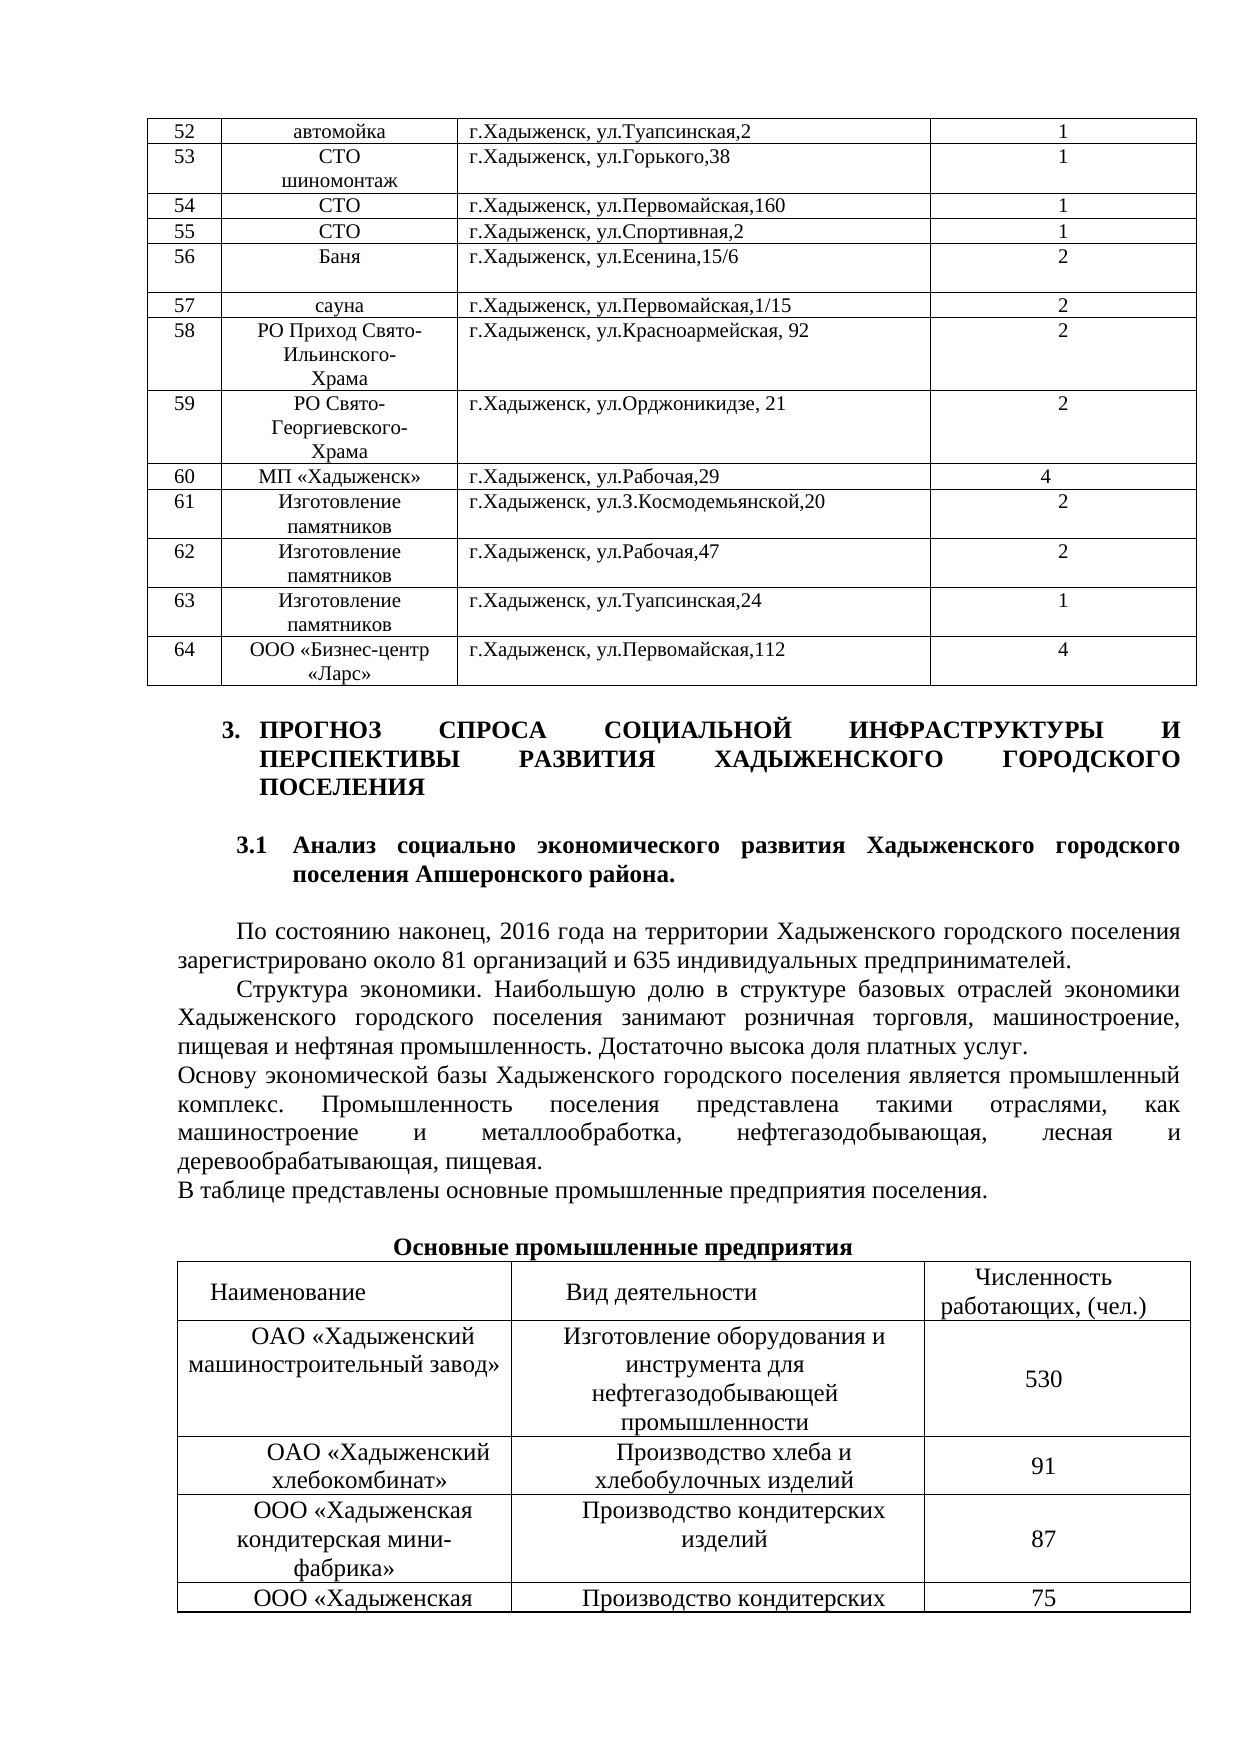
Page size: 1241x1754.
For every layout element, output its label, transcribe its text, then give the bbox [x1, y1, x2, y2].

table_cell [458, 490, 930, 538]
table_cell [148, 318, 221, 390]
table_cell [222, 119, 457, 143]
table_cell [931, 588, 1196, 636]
text Основные промышленные предприятия [65, 1232, 1181, 1261]
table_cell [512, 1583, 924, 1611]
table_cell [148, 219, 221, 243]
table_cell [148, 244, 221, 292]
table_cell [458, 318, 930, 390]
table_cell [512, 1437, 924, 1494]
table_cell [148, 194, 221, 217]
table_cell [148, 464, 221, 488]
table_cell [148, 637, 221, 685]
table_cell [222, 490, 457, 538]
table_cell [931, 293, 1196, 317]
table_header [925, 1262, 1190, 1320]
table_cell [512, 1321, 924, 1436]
text По состоянию наконец, 2016 года на территории Хадыженского городского поселения зарегистрировано около 81 организаций и 635 индивидуальных предпринимателей. [177, 916, 1181, 974]
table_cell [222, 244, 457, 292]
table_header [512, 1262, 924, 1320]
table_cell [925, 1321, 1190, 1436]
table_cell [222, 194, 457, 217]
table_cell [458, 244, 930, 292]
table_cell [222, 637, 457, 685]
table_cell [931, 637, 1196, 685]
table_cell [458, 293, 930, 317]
text Основу экономической базы Хадыженского городского поселения является промышленный комплекс. Промышленность поселения представлена такими отраслями, как машиностроение и металлообработка, нефтегазодобывающая, лесная и деревообрабатывающая, пищевая. [177, 1060, 1181, 1175]
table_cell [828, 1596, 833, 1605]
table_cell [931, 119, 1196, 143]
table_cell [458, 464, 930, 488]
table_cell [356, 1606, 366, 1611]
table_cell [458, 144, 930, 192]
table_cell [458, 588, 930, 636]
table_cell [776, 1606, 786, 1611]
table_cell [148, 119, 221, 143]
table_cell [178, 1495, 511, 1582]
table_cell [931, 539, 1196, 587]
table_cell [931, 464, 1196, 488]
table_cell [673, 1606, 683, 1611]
list ПРОГНОЗ СПРОСА СОЦИАЛЬНОЙ ИНФРАСТРУКТУРЫ И ПЕРСПЕКТИВЫ РАЗВИТИЯ ХАДЫЖЕНСКОГО ГОРОДСКОГО ПОСЕЛЕНИЯ [222, 715, 1181, 801]
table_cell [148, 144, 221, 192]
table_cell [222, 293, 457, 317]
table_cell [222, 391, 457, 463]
text Структура экономики. Наибольшую долю в структуре базовых отраслей экономики Хадыженского городского поселения занимают розничная торговля, машиностроение, пищевая и нефтяная промышленность. Достаточно высока доля платных услуг. [177, 974, 1181, 1060]
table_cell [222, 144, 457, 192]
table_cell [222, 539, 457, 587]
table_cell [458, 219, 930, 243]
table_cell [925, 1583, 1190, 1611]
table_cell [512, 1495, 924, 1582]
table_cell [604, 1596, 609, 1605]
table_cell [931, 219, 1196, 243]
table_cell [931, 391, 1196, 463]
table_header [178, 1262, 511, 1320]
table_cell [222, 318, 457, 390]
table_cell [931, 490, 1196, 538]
list Анализ социально экономического развития Хадыженского городского поселения Апшеронского района. [236, 830, 1181, 887]
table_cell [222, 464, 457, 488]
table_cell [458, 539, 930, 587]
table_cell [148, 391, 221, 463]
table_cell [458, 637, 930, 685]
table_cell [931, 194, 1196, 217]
text В таблице представлены основные промышленные предприятия поселения. [177, 1175, 1181, 1204]
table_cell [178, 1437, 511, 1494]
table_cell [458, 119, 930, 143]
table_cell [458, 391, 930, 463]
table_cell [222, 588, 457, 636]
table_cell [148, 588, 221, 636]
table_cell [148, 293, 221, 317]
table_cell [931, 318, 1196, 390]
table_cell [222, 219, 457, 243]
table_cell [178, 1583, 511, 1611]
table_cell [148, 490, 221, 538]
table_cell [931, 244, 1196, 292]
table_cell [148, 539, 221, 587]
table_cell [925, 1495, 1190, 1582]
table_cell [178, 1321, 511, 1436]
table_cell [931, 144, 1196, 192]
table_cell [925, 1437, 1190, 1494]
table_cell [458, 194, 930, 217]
